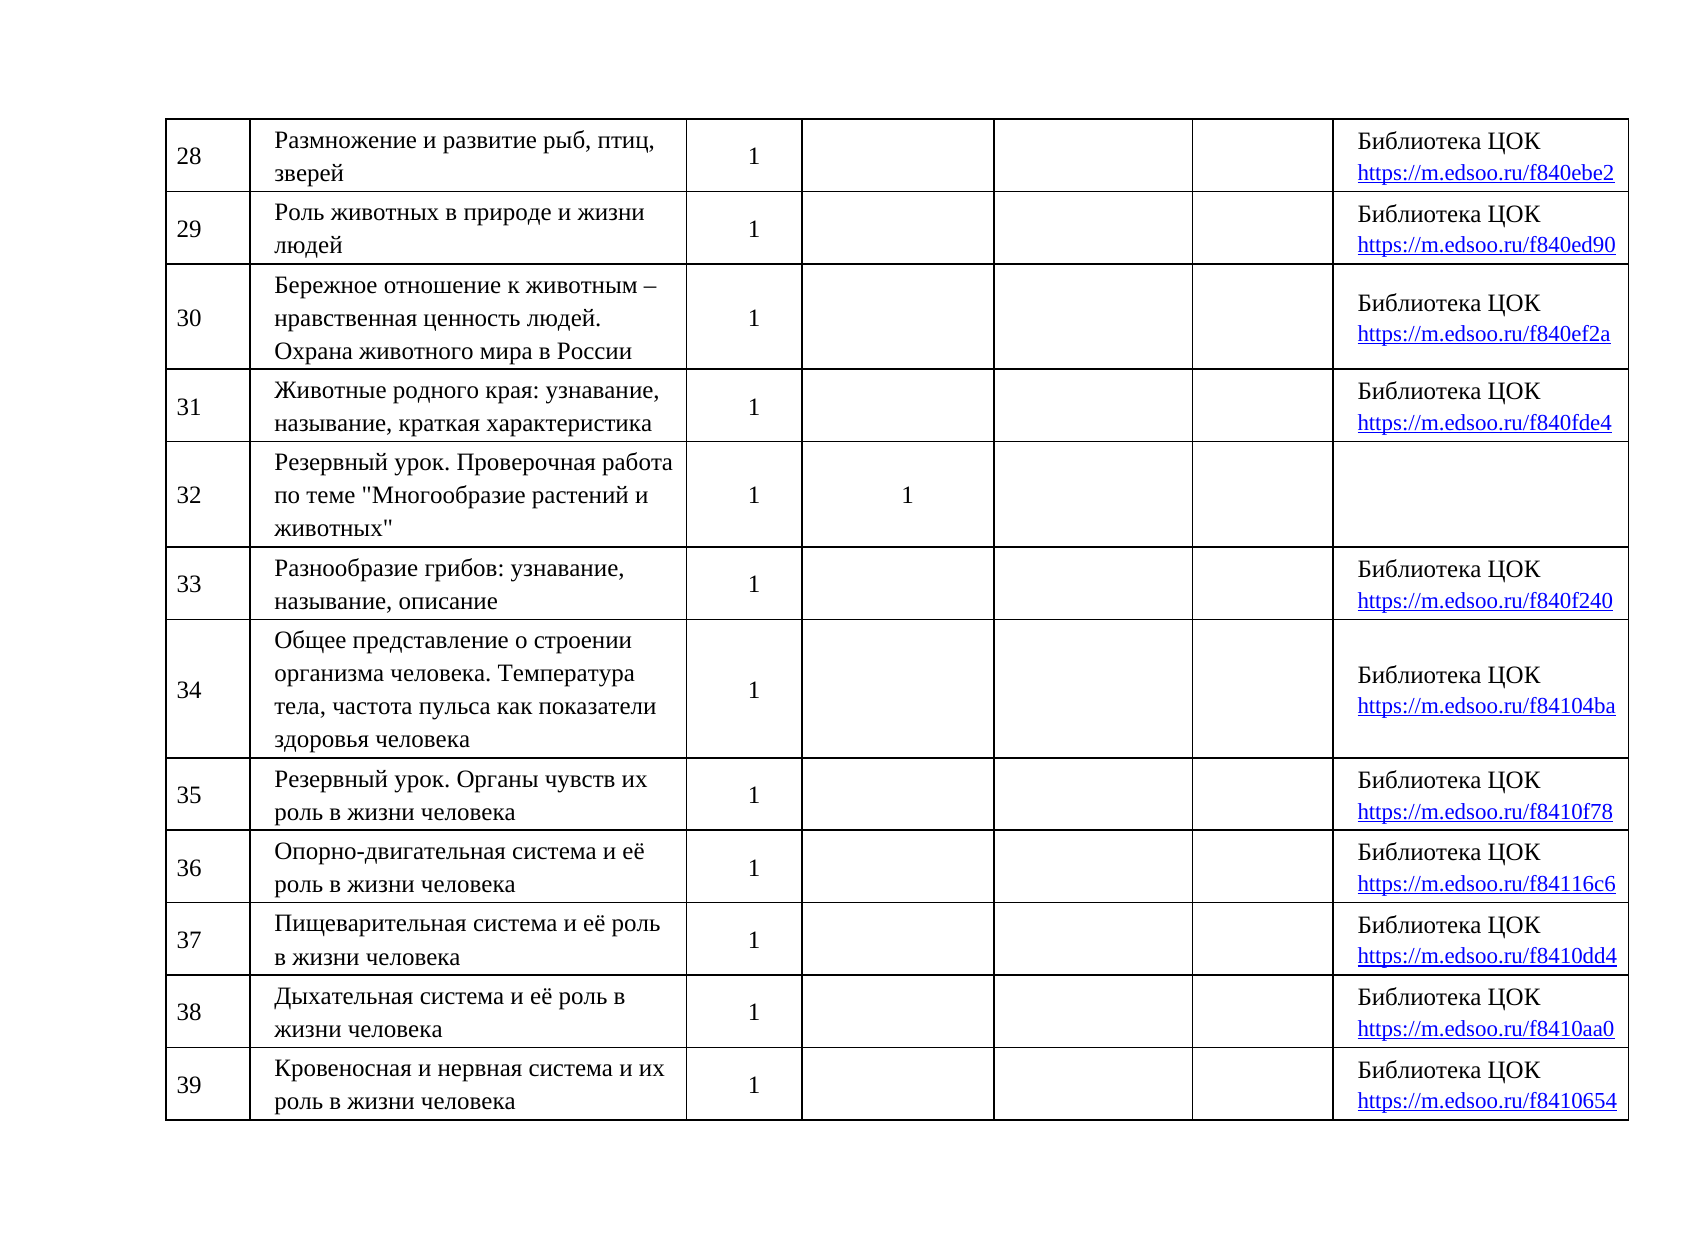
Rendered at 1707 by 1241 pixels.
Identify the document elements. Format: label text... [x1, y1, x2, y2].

table_cell 32 [167, 442, 249, 546]
table_cell 38 [167, 976, 249, 1047]
table_cell Резервный урок. Органы чувств их роль в жизни человека [251, 759, 686, 829]
table_cell [803, 548, 993, 618]
table_cell 1 [687, 976, 801, 1047]
table_cell [1193, 1048, 1332, 1119]
table_cell [995, 1048, 1192, 1119]
table_cell Разнообразие грибов: узнавание, называние, описание [251, 548, 686, 618]
table_cell [995, 265, 1192, 368]
table_cell Пищеварительная система и её роль в жизни человека [251, 903, 686, 974]
table_cell [1334, 442, 1628, 546]
table_cell [995, 442, 1192, 546]
table_cell [995, 620, 1192, 757]
table_cell Роль животных в природе и жизни людей [251, 192, 686, 263]
table_cell Библиотека ЦОК https://m.edsoo.ru/f840ef2a [1334, 265, 1628, 368]
table_cell 1 [803, 442, 993, 546]
table_cell [803, 265, 993, 368]
table_cell 1 [687, 265, 801, 368]
table_cell 29 [167, 192, 249, 263]
table_cell [1193, 831, 1332, 902]
table_cell Кровеносная и нервная система и их роль в жизни человека [251, 1048, 686, 1119]
table_cell 30 [167, 265, 249, 368]
table_cell [1193, 548, 1332, 618]
table_cell [1193, 620, 1332, 757]
table_cell 35 [167, 759, 249, 829]
table_cell [1193, 442, 1332, 546]
table_cell [803, 759, 993, 829]
table_cell Дыхательная система и её роль в жизни человека [251, 976, 686, 1047]
table_cell [803, 903, 993, 974]
table_cell Бережное отношение к животным – нравственная ценность людей. Охрана животного мира в России [251, 265, 686, 368]
table_cell [995, 976, 1192, 1047]
table_cell Библиотека ЦОК https://m.edsoo.ru/f8410654 [1334, 1048, 1628, 1119]
table_cell [803, 976, 993, 1047]
table_cell [995, 759, 1192, 829]
table_cell Опорно-двигательная система и её роль в жизни человека [251, 831, 686, 902]
table_cell [803, 120, 993, 191]
table_cell Библиотека ЦОК https://m.edsoo.ru/f8410aa0 [1334, 976, 1628, 1047]
table_cell 1 [687, 903, 801, 974]
table_cell Библиотека ЦОК https://m.edsoo.ru/f840f240 [1334, 548, 1628, 618]
table_cell 36 [167, 831, 249, 902]
table_cell 1 [687, 620, 801, 757]
table_cell [1193, 265, 1332, 368]
table_cell [995, 120, 1192, 191]
table_cell Библиотека ЦОК https://m.edsoo.ru/f8410f78 [1334, 759, 1628, 829]
table_cell Библиотека ЦОК https://m.edsoo.ru/f84116c6 [1334, 831, 1628, 902]
table_cell [995, 548, 1192, 618]
table_cell 33 [167, 548, 249, 618]
table_cell Животные родного края: узнавание, называние, краткая характеристика [251, 370, 686, 441]
table_cell [995, 370, 1192, 441]
table_cell Общее представление о строении организма человека. Температура тела, частота пульса как показатели здоровья человека [251, 620, 686, 757]
table_cell [803, 1048, 993, 1119]
table_cell [995, 903, 1192, 974]
table_cell 1 [687, 1048, 801, 1119]
table_cell 31 [167, 370, 249, 441]
table_cell 1 [687, 442, 801, 546]
table_cell 1 [687, 370, 801, 441]
table_cell [1193, 903, 1332, 974]
table_cell 1 [687, 120, 801, 191]
table_cell [1193, 120, 1332, 191]
table_cell Библиотека ЦОК https://m.edsoo.ru/f84104ba [1334, 620, 1628, 757]
table_cell [803, 370, 993, 441]
table_cell [1193, 370, 1332, 441]
table_cell 1 [687, 759, 801, 829]
table_cell [1193, 192, 1332, 263]
table_cell 1 [687, 548, 801, 618]
table_cell Резервный урок. Проверочная работа по теме "Многообразие растений и животных" [251, 442, 686, 546]
table_cell 39 [167, 1048, 249, 1119]
table_cell [803, 192, 993, 263]
table_cell 28 [167, 120, 249, 191]
table_cell [1193, 976, 1332, 1047]
table_cell Библиотека ЦОК https://m.edsoo.ru/f840ebe2 [1334, 120, 1628, 191]
table_cell Библиотека ЦОК https://m.edsoo.ru/f840fde4 [1334, 370, 1628, 441]
table_cell 1 [687, 831, 801, 902]
table_cell [995, 192, 1192, 263]
table_cell [1193, 759, 1332, 829]
table_cell [803, 620, 993, 757]
table_cell Библиотека ЦОК https://m.edsoo.ru/f8410dd4 [1334, 903, 1628, 974]
table_cell [995, 831, 1192, 902]
table_cell 37 [167, 903, 249, 974]
table_cell 34 [167, 620, 249, 757]
table_cell 1 [687, 192, 801, 263]
table_cell [803, 831, 993, 902]
table_cell Библиотека ЦОК https://m.edsoo.ru/f840ed90 [1334, 192, 1628, 263]
table_cell Размножение и развитие рыб, птиц, зверей [251, 120, 686, 191]
